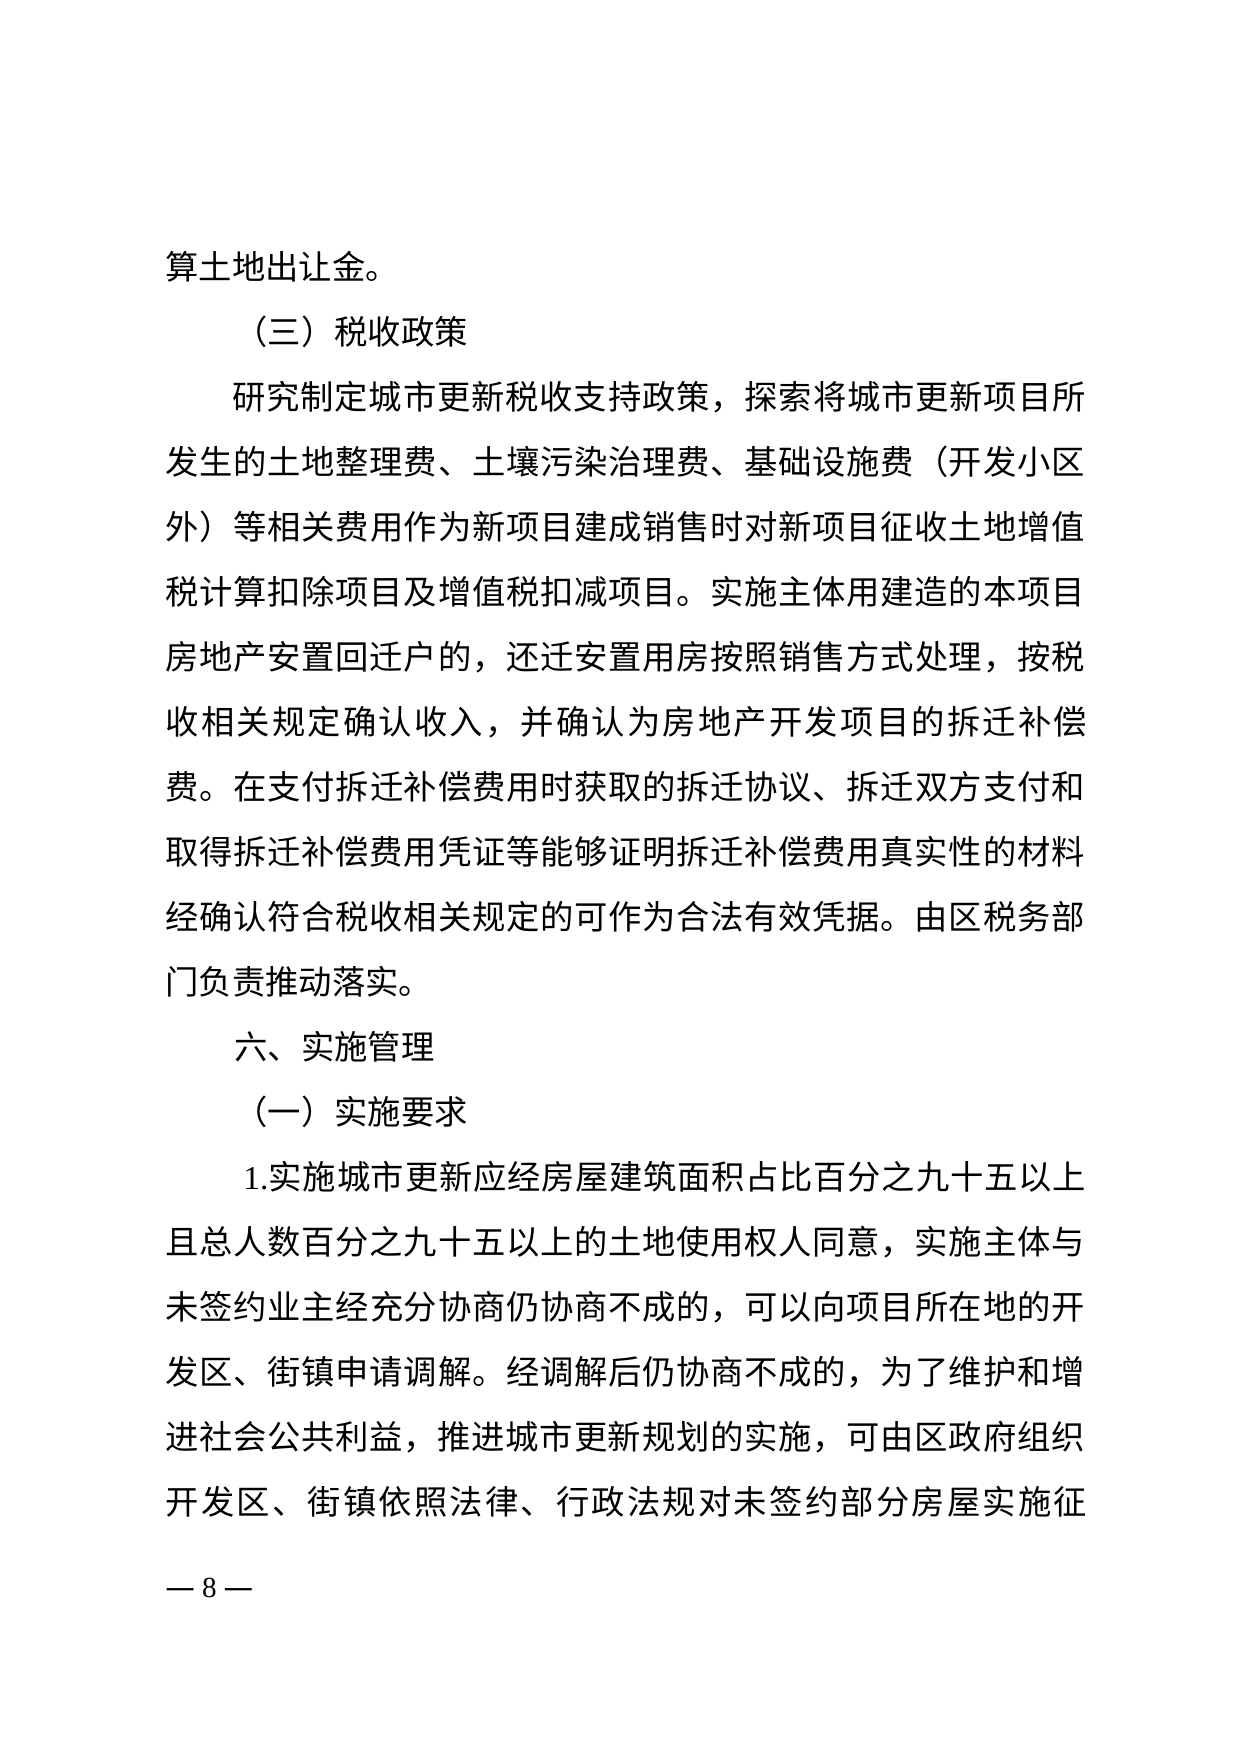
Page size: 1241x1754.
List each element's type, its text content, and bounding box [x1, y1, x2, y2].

text 六、实施管理 [165, 1013, 1087, 1078]
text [165, 233, 1087, 298]
text （三）税收政策 [165, 298, 1087, 363]
text （一）实施要求 [165, 1078, 1087, 1143]
text 研究制定城市更新税收支持政策，探索将城市更新项目所发生的土地整理费、土壤污染治理费、基础设施费（开发小区外）等相关费用作为新项目建成销售时对新项目征收土地增值税计算扣除项目及增值税扣减项目。实施主体用建造的本项目房地产安置回迁户的，还迁安置用房按照销售方式处理，按税收相关规定确认收入，并确认为房地产开发项目的拆迁补偿费。在支付拆迁补偿费用时获取的拆迁协议、拆迁双方支付和取得拆迁补偿费用凭证等能够证明拆迁补偿费用真实性的材料经确认符合税收相关规定的可作为合法有效凭据。由区税务部门负责推动落实。 [165, 363, 1087, 1013]
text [165, 1143, 1087, 1533]
